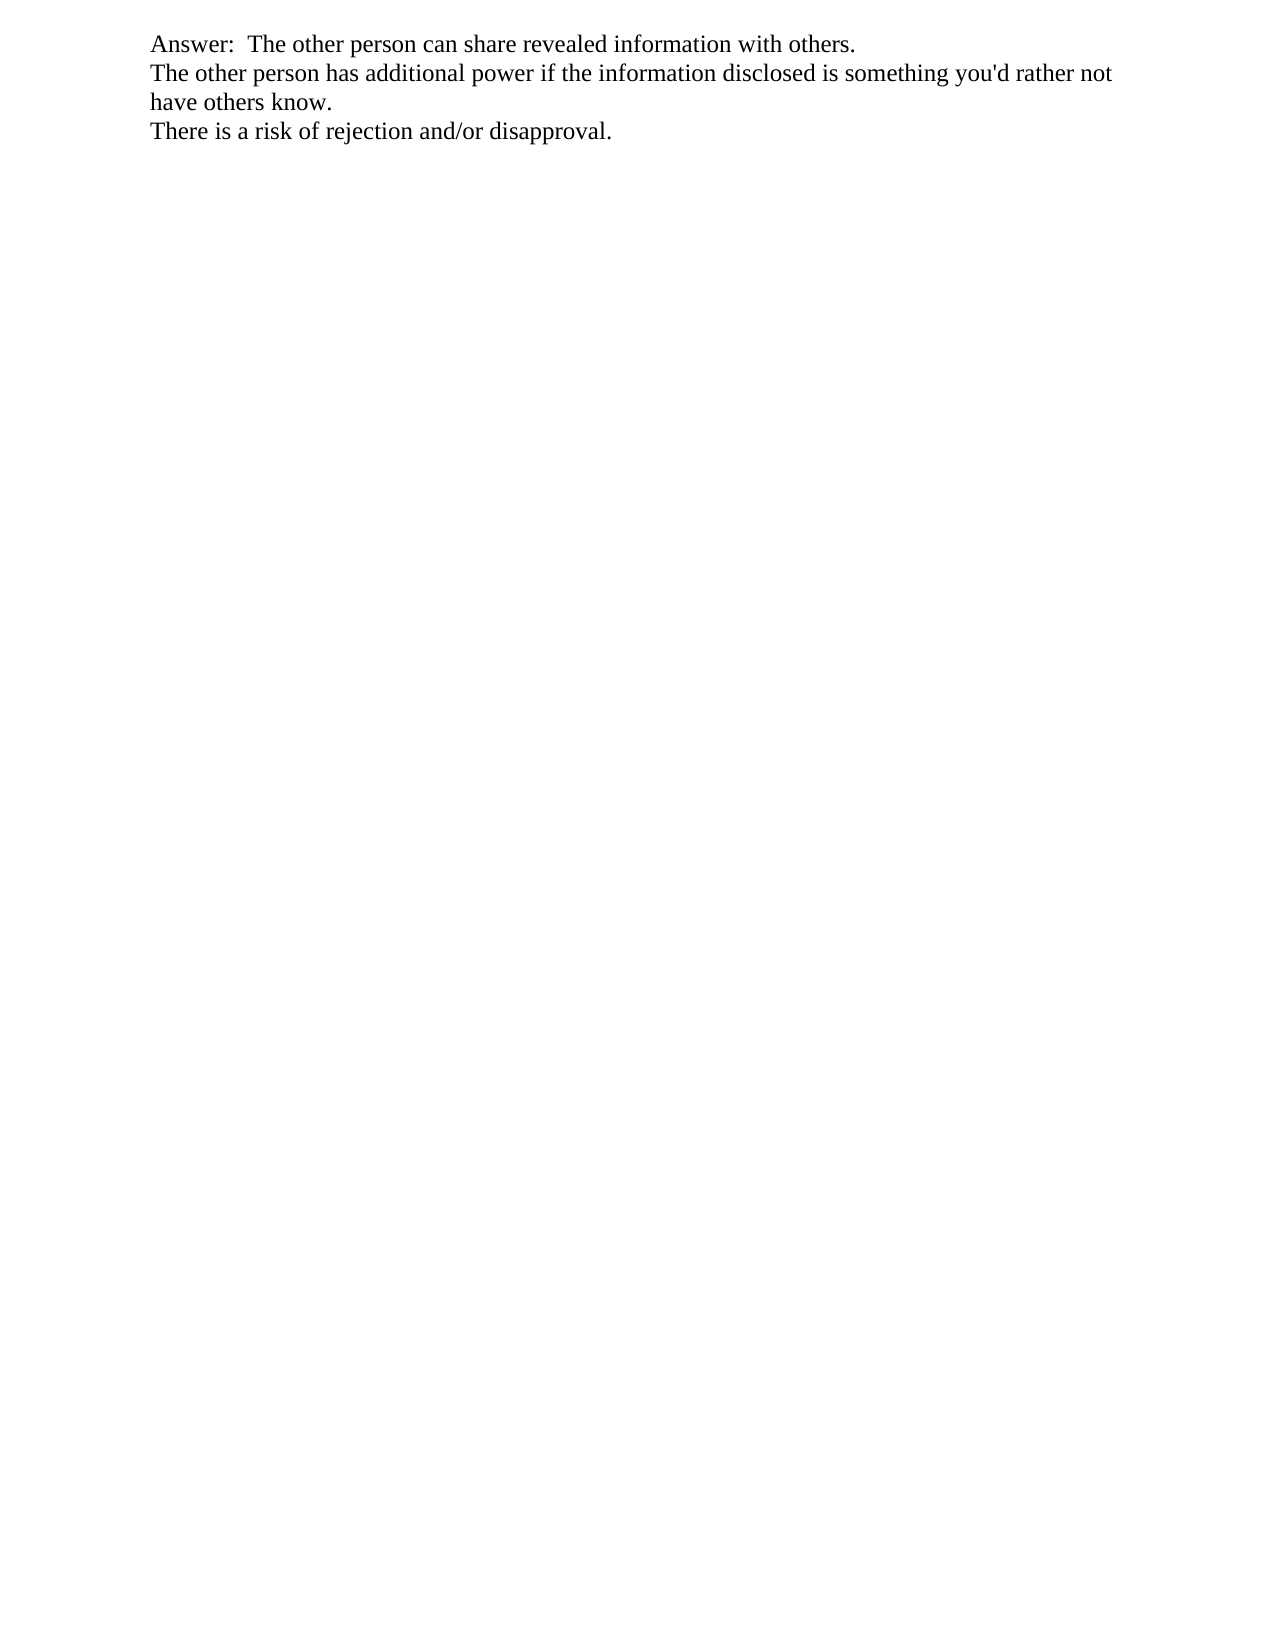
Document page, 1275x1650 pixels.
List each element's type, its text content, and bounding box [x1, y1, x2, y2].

text There is a risk of rejection and/or disapproval. [150, 116, 1125, 144]
text Answer: The other person can share revealed information with others. [150, 29, 1125, 58]
text The other person has additional power if the information disclosed is something you'd rather not have others know. [150, 58, 1125, 116]
